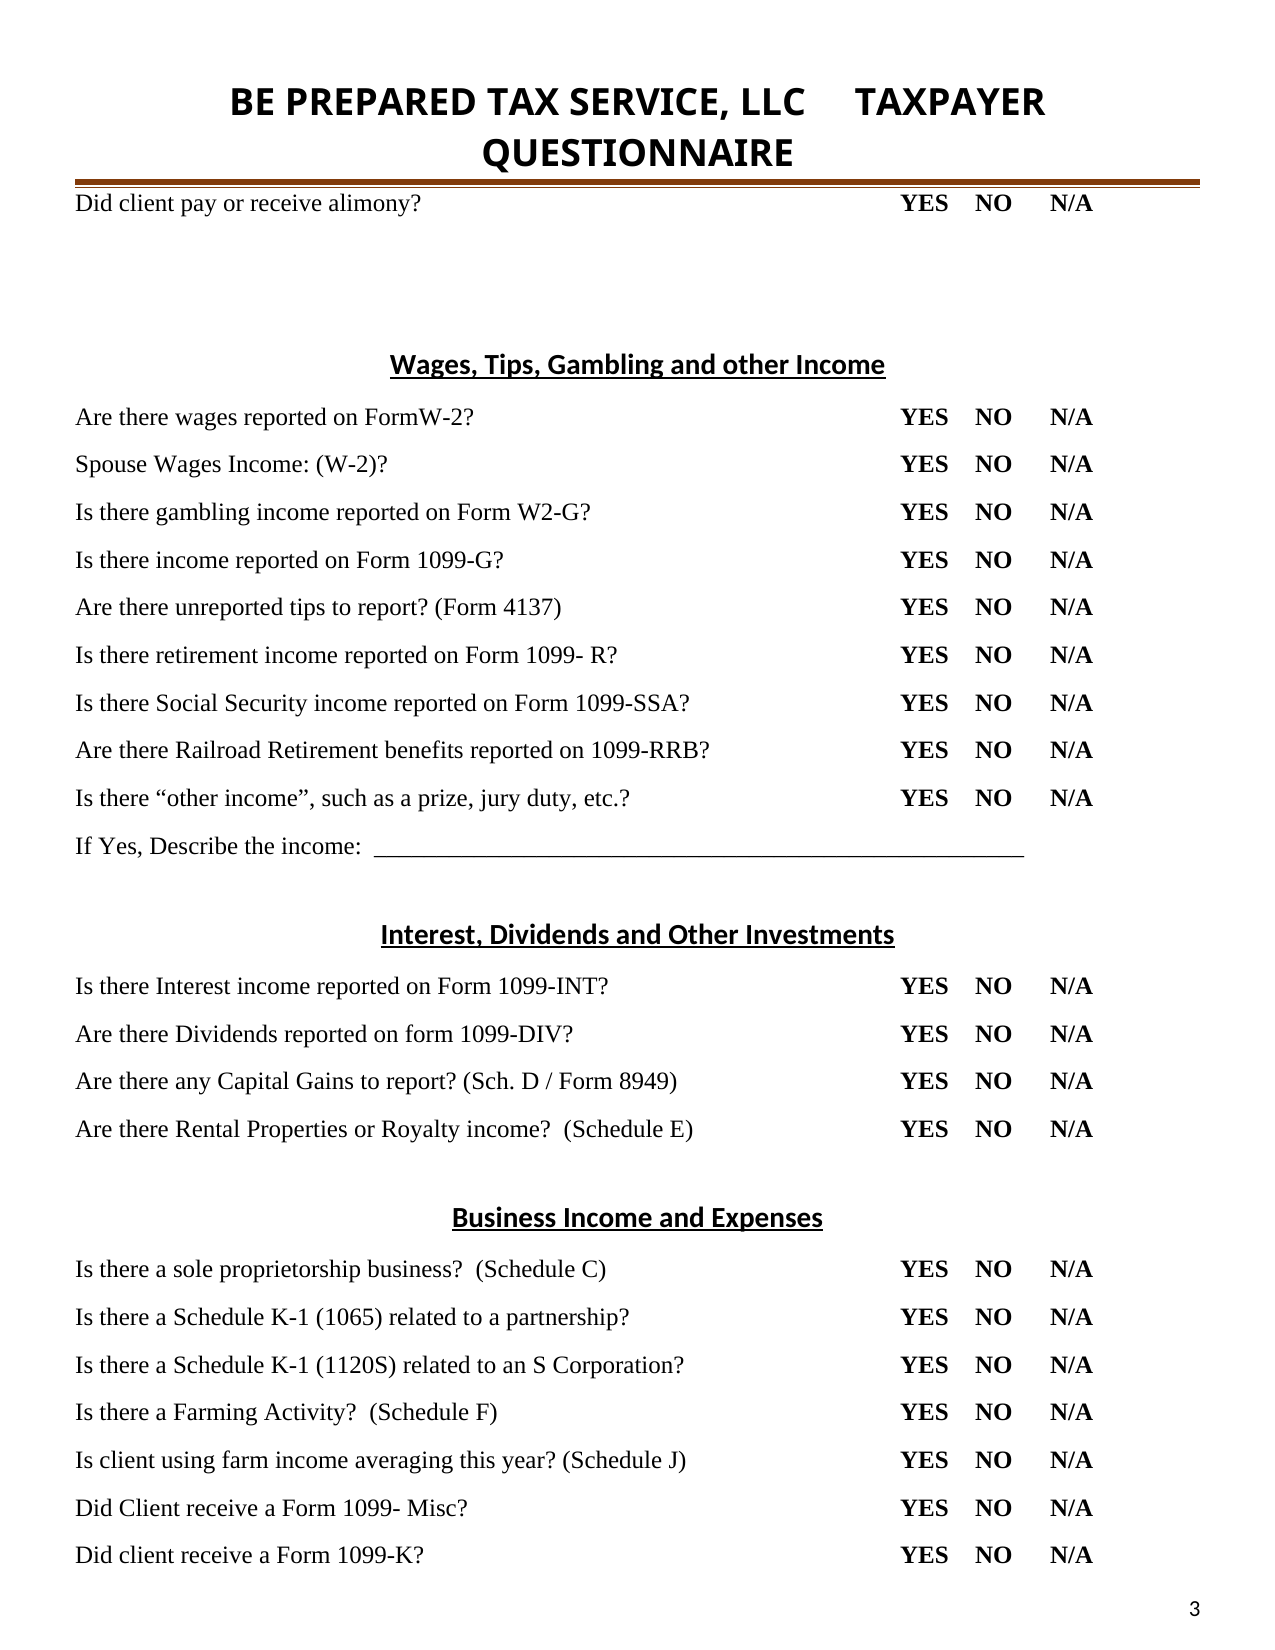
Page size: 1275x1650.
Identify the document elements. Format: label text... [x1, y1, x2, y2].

text Are there Dividends reported on form 1099-DIV? YES NO N/A [75, 1019, 1200, 1047]
text Is client using farm income averaging this year? (Schedule J) YES NO N/A [75, 1445, 1200, 1474]
text Is there Social Security income reported on Form 1099-SSA? YES NO N/A [75, 688, 1200, 717]
text Wages, Tips, Gambling and other Income [75, 346, 1200, 382]
text Is there a Farming Activity? (Schedule F) YES NO N/A [75, 1397, 1200, 1426]
text Is there income reported on Form 1099-G? YES NO N/A [75, 545, 1200, 573]
text Are there any Capital Gains to report? (Sch. D / Form 8949) YES NO N/A [75, 1066, 1200, 1095]
text If Yes, Describe the income: ____________________________________________________ [75, 831, 1200, 860]
text Are there Railroad Retirement benefits reported on 1099-RRB? YES NO N/A [75, 736, 1200, 764]
text Is there retirement income reported on Form 1099- R? YES NO N/A [75, 640, 1200, 669]
text Interest, Dividends and Other Investments [75, 916, 1200, 952]
text Is there a sole proprietorship business? (Schedule C) YES NO N/A [75, 1254, 1200, 1283]
text Did client receive a Form 1099-K? YES NO N/A [75, 1541, 1200, 1569]
text Is there a Schedule K-1 (1120S) related to an S Corporation? YES NO N/A [75, 1350, 1200, 1378]
text Business Income and Expenses [75, 1199, 1200, 1235]
text Is there Interest income reported on Form 1099-INT? YES NO N/A [75, 971, 1200, 1000]
text Are there wages reported on FormW-2? YES NO N/A [75, 402, 1200, 430]
text Is there a Schedule K-1 (1065) related to a partnership? YES NO N/A [75, 1302, 1200, 1331]
text Is there “other income”, such as a prize, jury duty, etc.? YES NO N/A [75, 783, 1200, 812]
text Are there Rental Properties or Royalty income? (Schedule E) YES NO N/A [75, 1114, 1200, 1143]
text Are there unreported tips to report? (Form 4137) YES NO N/A [75, 592, 1200, 621]
text Is there gambling income reported on Form W2-G? YES NO N/A [75, 497, 1200, 526]
text Did Client receive a Form 1099- Misc? YES NO N/A [75, 1493, 1200, 1522]
text Spouse Wages Income: (W-2)? YES NO N/A [75, 449, 1200, 478]
text Did client pay or receive alimony? YES NO N/A [75, 188, 1200, 217]
